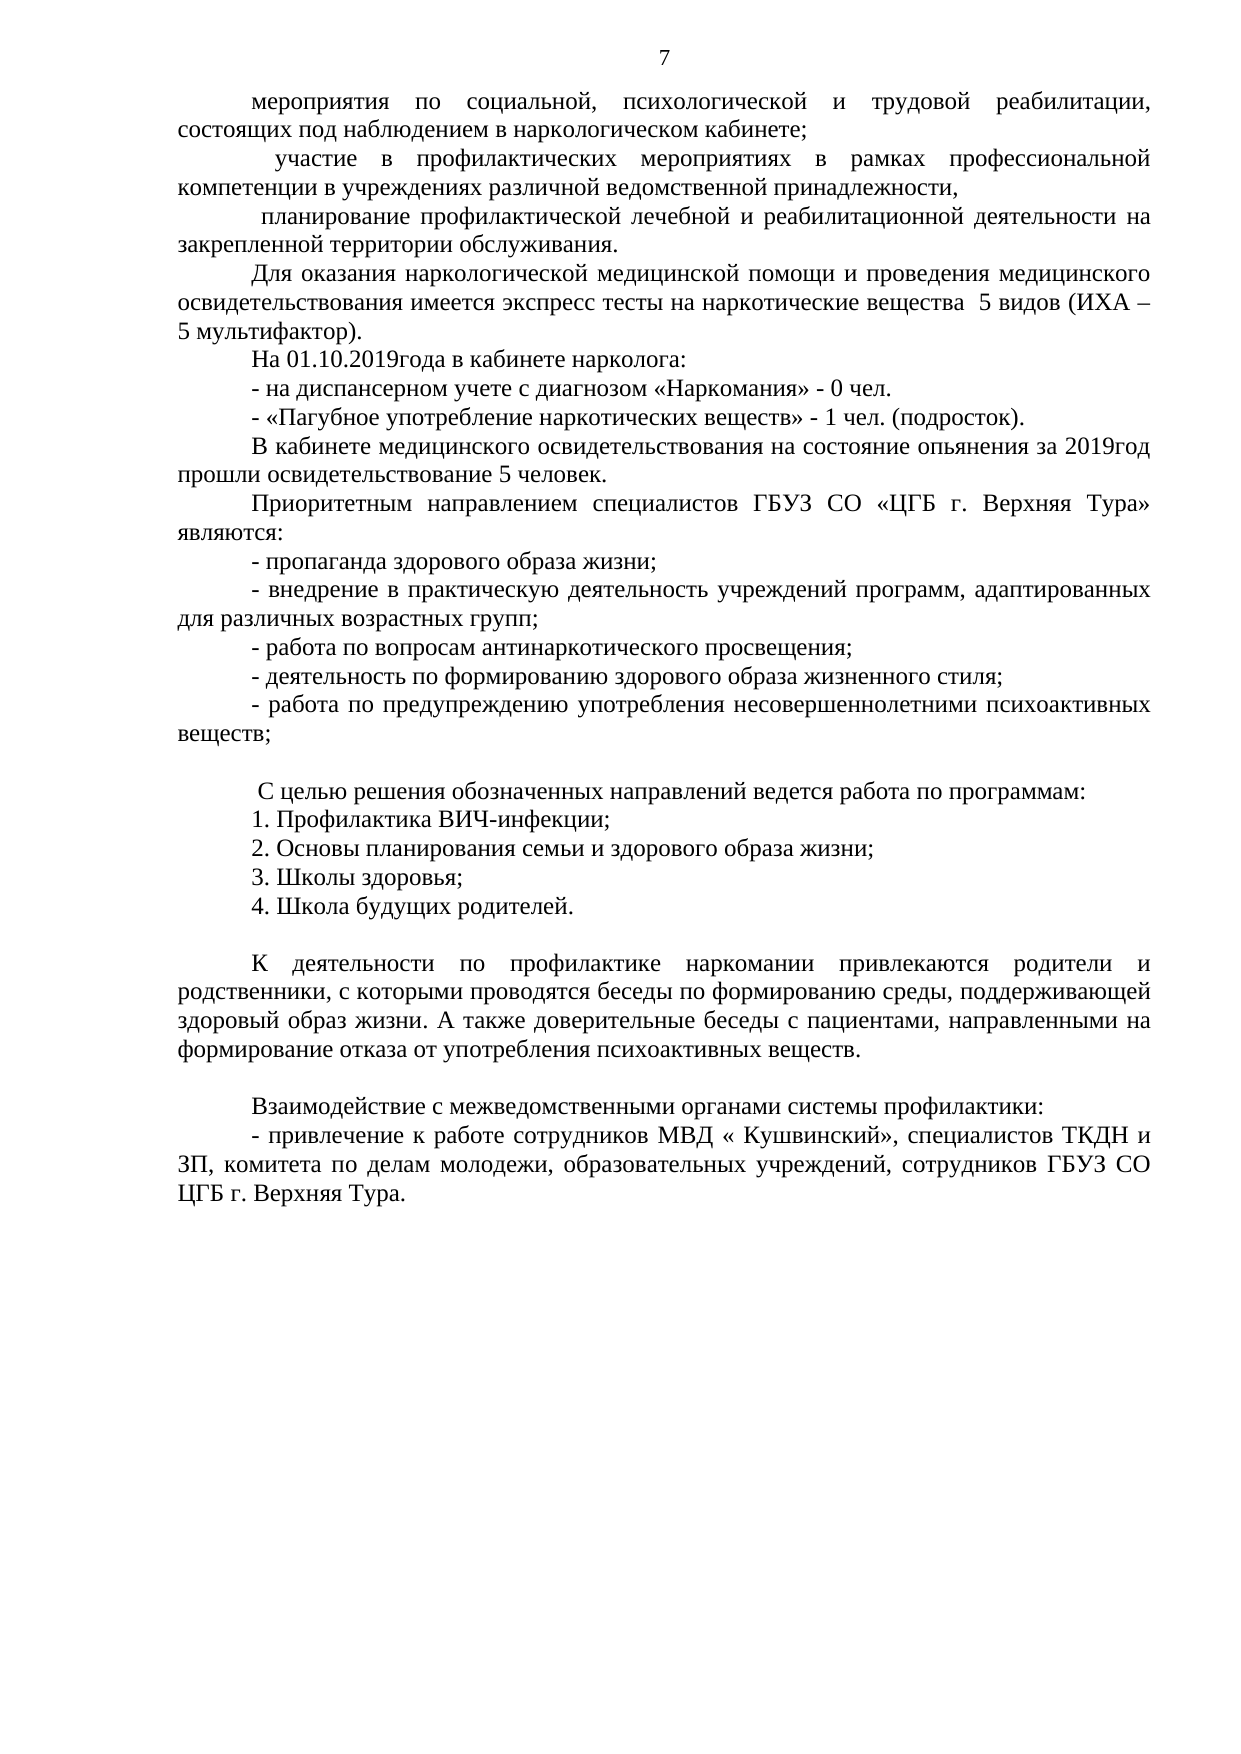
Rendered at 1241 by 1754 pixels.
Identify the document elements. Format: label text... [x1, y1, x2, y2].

text 2. Основы планирования семьи и здорового образа жизни; [177, 833, 1152, 862]
text 3. Школы здоровья; [177, 862, 1152, 891]
text - привлечение к работе сотрудников МВД « Кушвинский», специалистов ТКДН и ЗП, комитета по делам молодежи, образовательных учреждений, сотрудников ГБУЗ СО ЦГБ г. Верхняя Тура. [177, 1120, 1152, 1206]
text - «Пагубное употребление наркотических веществ» - 1 чел. (подросток). [177, 402, 1152, 431]
text - работа по вопросам антинаркотического просвещения; [177, 632, 1152, 661]
text - внедрение в практическую деятельность учреждений программ, адаптированных для различных возрастных групп; [177, 574, 1152, 632]
text Приоритетным направлением специалистов ГБУЗ СО «ЦГБ г. Верхняя Тура» являются: [177, 488, 1152, 546]
text планирование профилактической лечебной и реабилитационной деятельности на закрепленной территории обслуживания. [177, 201, 1152, 258]
text - пропаганда здорового образа жизни; [177, 546, 1152, 574]
text - на диспансерном учете с диагнозом «Наркомания» - 0 чел. [177, 373, 1152, 402]
text Взаимодействие с межведомственными органами системы профилактики: [177, 1091, 1152, 1120]
text С целью решения обозначенных направлений ведется работа по программам: [177, 776, 1152, 804]
text участие в профилактических мероприятиях в рамках профессиональной компетенции в учреждениях различной ведомственной принадлежности, [177, 143, 1152, 201]
text На 01.10.2019года в кабинете нарколога: [177, 344, 1152, 373]
text К деятельности по профилактике наркомании привлекаются родители и родственники, с которыми проводятся беседы по формированию среды, поддерживающей здоровый образ жизни. А также доверительные беседы с пациентами, направленными на формирование отказа от употребления психоактивных веществ. [177, 948, 1152, 1063]
text - деятельность по формированию здорового образа жизненного стиля; [177, 661, 1152, 689]
text В кабинете медицинского освидетельствования на состояние опьянения за 2019год прошли освидетельствование 5 человек. [177, 431, 1152, 488]
text Для оказания наркологической медицинской помощи и проведения медицинского освидетельствования имеется экспресс тесты на наркотические вещества 5 видов (ИХА – 5 мультифактор). [177, 258, 1152, 344]
text - работа по предупреждению употребления несовершеннолетними психоактивных веществ; [177, 689, 1152, 747]
text мероприятия по социальной, психологической и трудовой реабилитации, состоящих под наблюдением в наркологическом кабинете; [177, 86, 1152, 143]
text 1. Профилактика ВИЧ-инфекции; [177, 804, 1152, 833]
text 4. Школа будущих родителей. [177, 891, 1152, 919]
